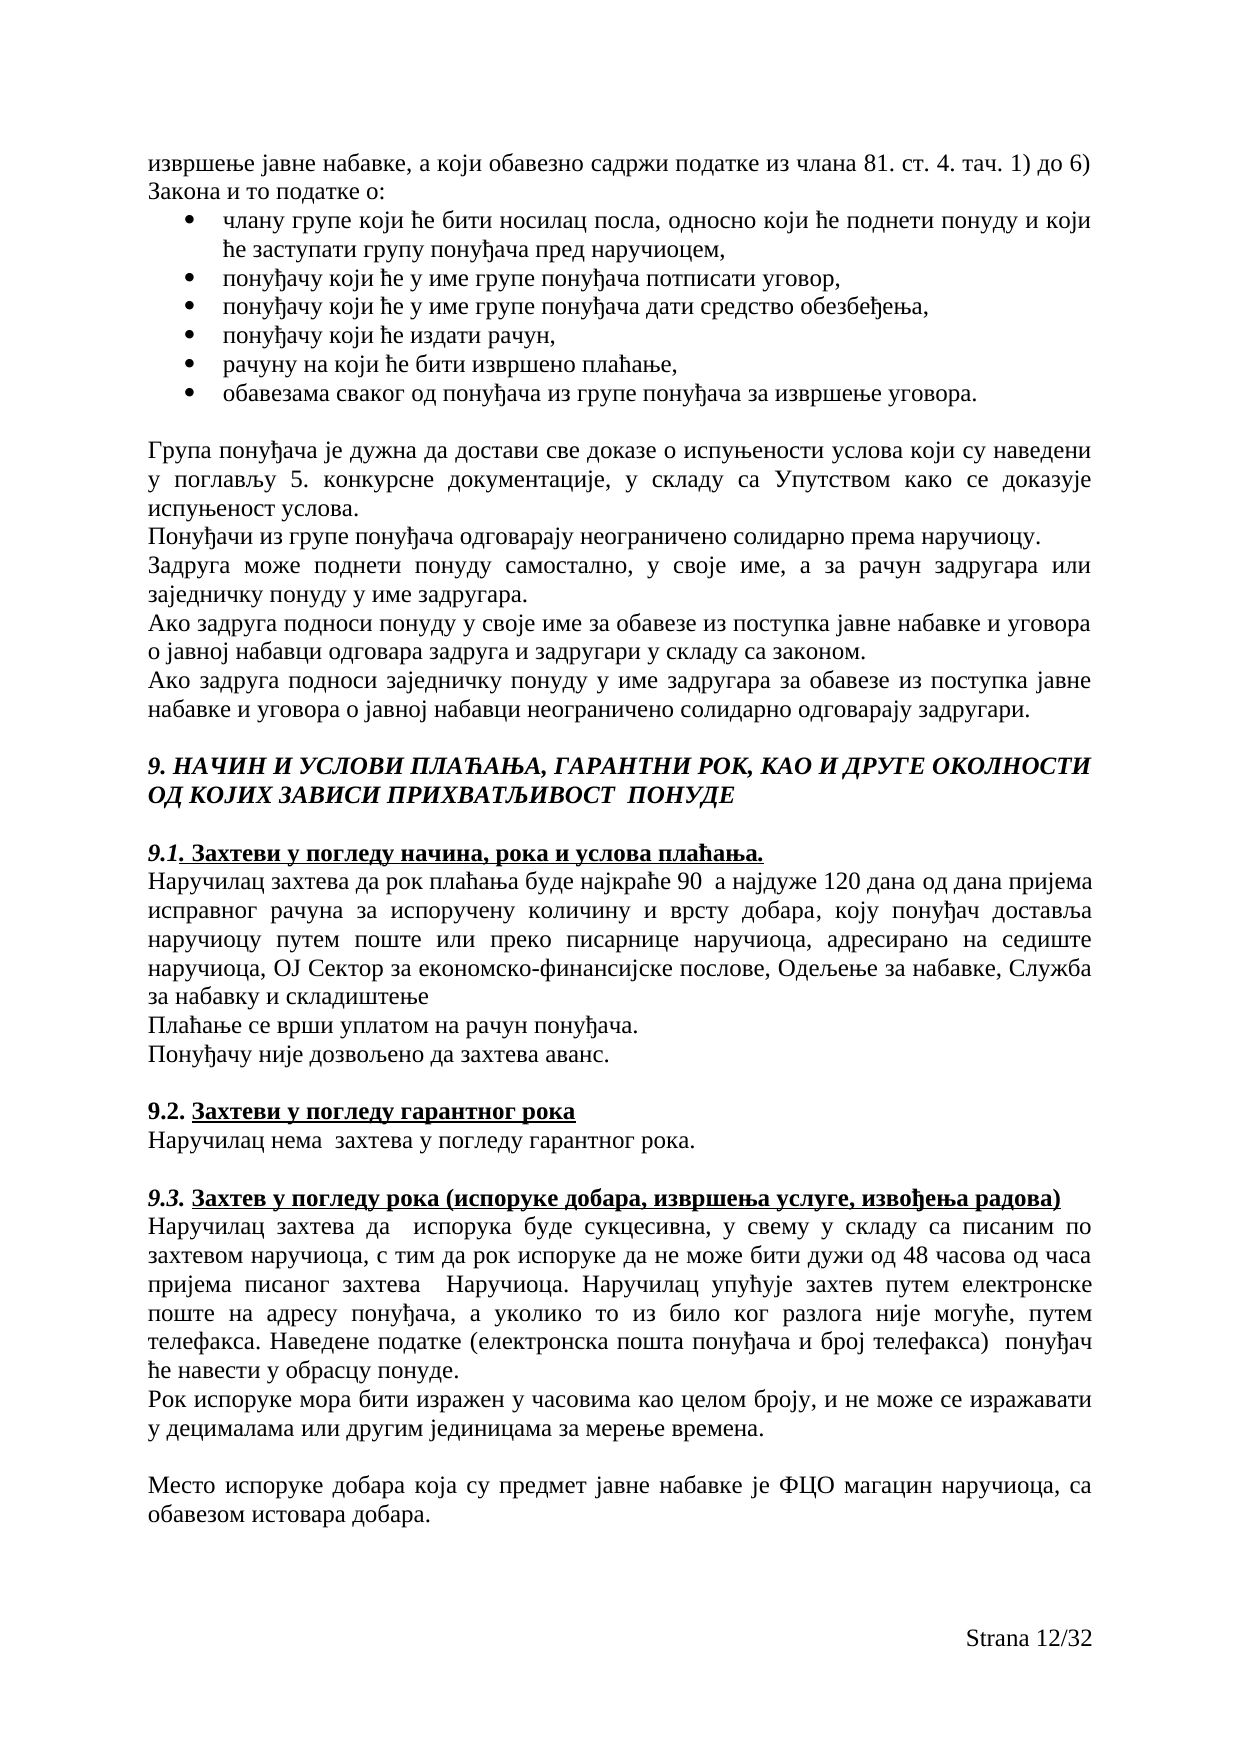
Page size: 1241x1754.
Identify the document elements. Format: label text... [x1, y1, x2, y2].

text Наручилац захтева да испорука буде сукцесивна, у свему у складу са писаним по захтевом наручиоца, с тим да рок испоруке да не може бити дужи од 48 часова од часа пријема писаног захтева Наручиоца. Наручилац упућује захтев путем електронске поште на адресу понуђача, а уколико то из било ког разлога није могуће, путем телефакса. Наведене податке (електронска пошта понуђача и број телефакса) понуђач ће навести у обрасцу понуде. [148, 1211, 1092, 1384]
list обавезама сваког од понуђача из групе понуђача за извршење уговора. [185, 378, 1092, 406]
text 9.2. Захтеви у погледу гарантног рока [148, 1096, 1092, 1125]
text 9.3. Захтев у погледу рока (испоруке добара, извршења услуге, извођења радова) [148, 1183, 1092, 1211]
text Плаћање се врши уплатом на рачун понуђача. [148, 1010, 1092, 1039]
list рачуну на који ће бити извршено плаћање, [185, 349, 1092, 378]
text Ако задруга подноси понуду у своје име за обавезе из поступка јавне набавке и уговора о јавној набавци одговара задруга и задругари у складу са законом. [148, 608, 1092, 665]
text Задруга може поднети понуду самостално, у своје име, а за рачун задругара или заједничку понуду у име задругара. [148, 550, 1092, 608]
text Понуђачу није дозвољено да захтева аванс. [148, 1039, 1092, 1068]
text Понуђачи из групе понуђача одговарају неограничено солидарно према наручиоцу. [148, 521, 1092, 550]
text Наручилац нема захтева у погледу гарантног рока. [148, 1125, 1092, 1154]
list понуђачу који ће у име групе понуђача дати средство обезбеђења, [185, 291, 1092, 320]
list члану групе који ће бити носилац посла, односно који ће поднети понуду и који ће заступати групу понуђача пред наручиоцем, [185, 205, 1092, 263]
list понуђачу који ће у име групе понуђача потписати уговор, [185, 263, 1092, 291]
list понуђачу који ће издати рачун, [185, 320, 1092, 349]
text Група понуђача је дужна да достави све доказе о испуњености услова који су наведени у поглављу 5. конкурсне документације, у складу са Упутством како се доказује испуњеност услова. [148, 435, 1092, 521]
text Рок испоруке мора бити изражен у часовима као целом броју, и не може се изражавати у децималама или другим јединицама за мерење времена. [148, 1384, 1092, 1441]
text Ако задруга подноси заједничку понуду у име задругара за обавезе из поступка јавне набавке и уговора о јавној набавци неограничено солидарно одговарају задругари. [148, 665, 1092, 723]
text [148, 148, 1092, 205]
text 9. НАЧИН И УСЛОВИ ПЛАЋАЊА, ГАРАНТНИ РОК, КАО И ДРУГЕ ОКОЛНОСТИ ОД КОЈИХ ЗАВИСИ ПРИХВАТЉИВОСТ ПОНУДЕ [148, 751, 1092, 809]
text Наручилац захтева да рок плаћања буде најкраће 90 а најдуже 120 дана од дана пријема исправног рачуна за испоручену количину и врсту добара, коју понуђач доставља наручиоцу путем поште или преко писарнице наручиоца, адресирано на седиште наручиоца, ОЈ Сектор за економско-финансијске послове, Одељење за набавке, Служба за набавку и складиштење [148, 866, 1092, 1010]
text Место испоруке добара која су предмет јавне набавке је ФЦО магацин наручиоца, са обавезом истовара добара. [148, 1470, 1092, 1528]
text 9.1. Захтеви у погледу начина, рока и услова плаћања. [148, 838, 1092, 866]
